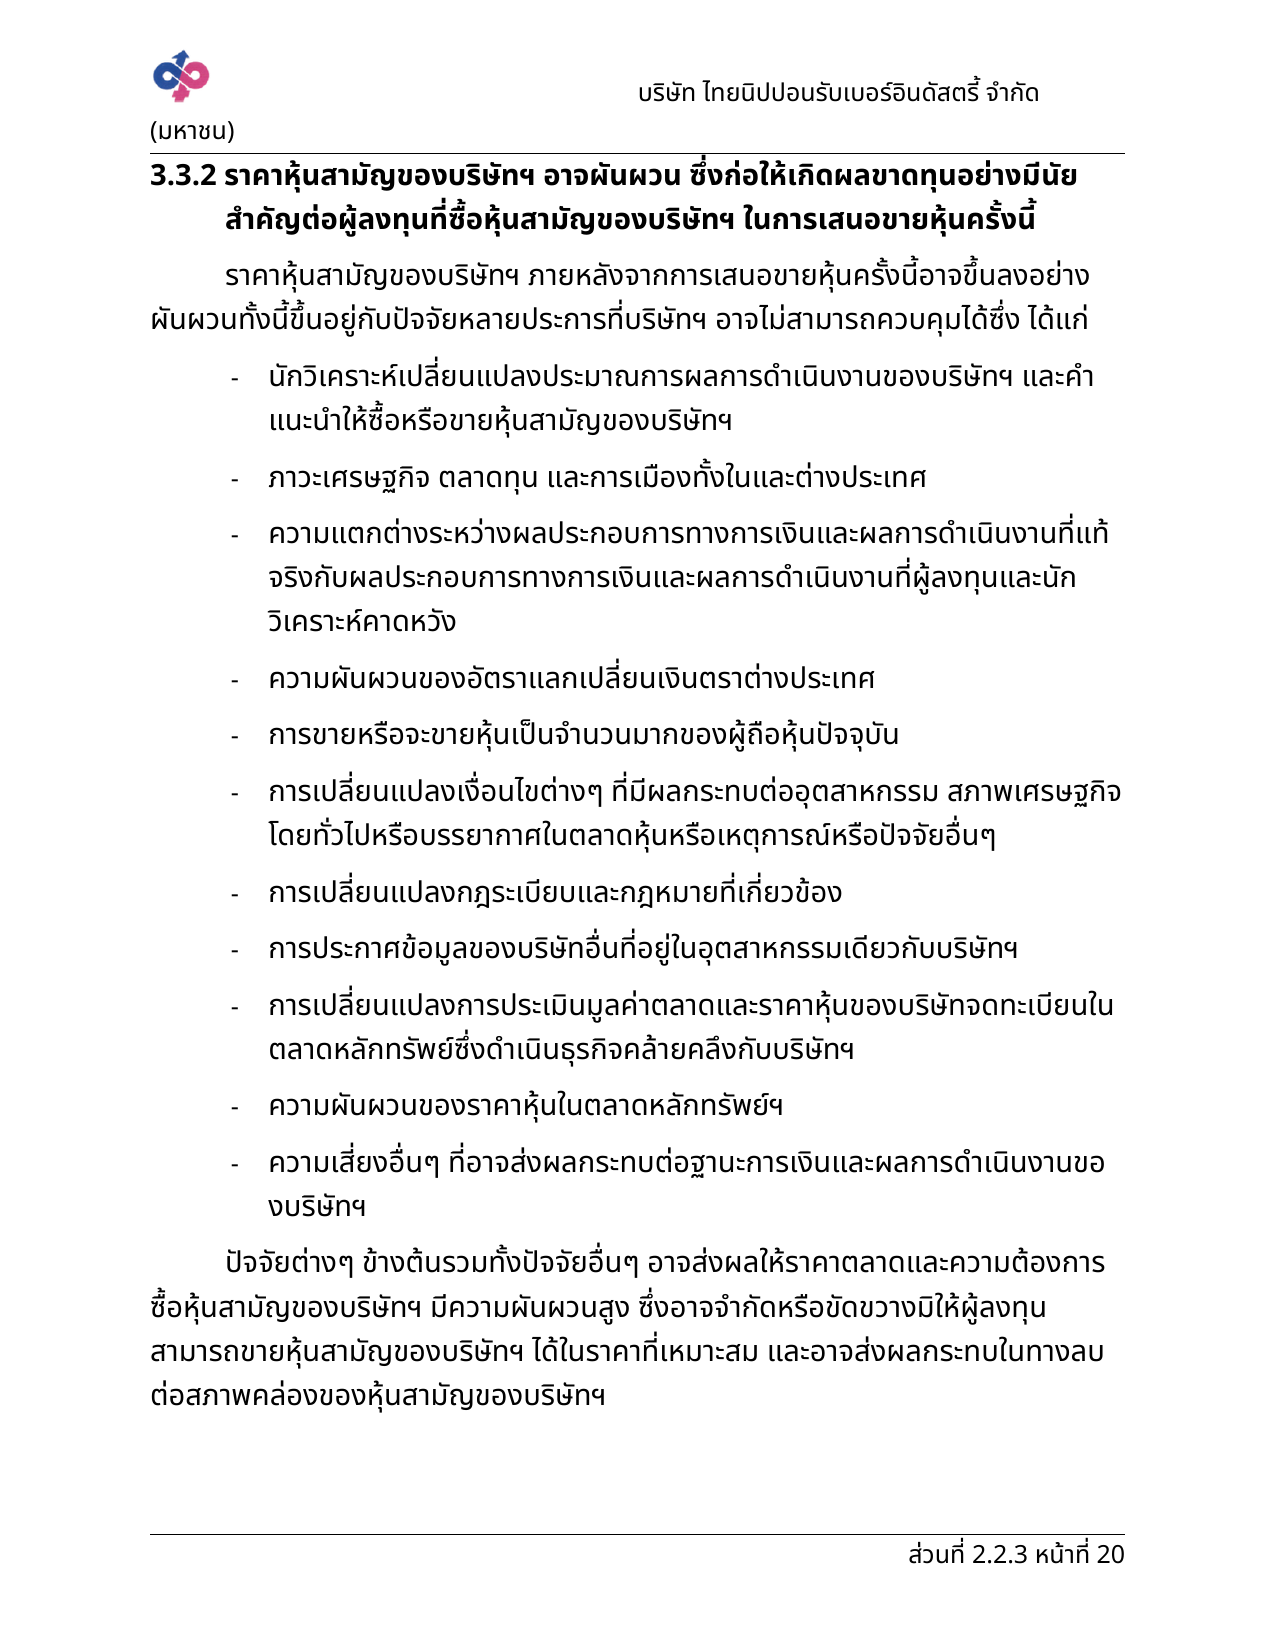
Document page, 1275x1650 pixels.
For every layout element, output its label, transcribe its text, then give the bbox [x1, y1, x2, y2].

list การเปลี่ยนแปลงการประเมินมูลค่าตลาดและราคาหุ้นของบริษัทจดทะเบียนในตลาดหลักทรัพย์ซึ่งดำเนินธุรกิจคล้ายคลึงกับบริษัทฯ [231, 984, 1125, 1072]
text ราคาหุ้นสามัญของบริษัทฯ ภายหลังจากการเสนอขายหุ้นครั้งนี้อาจขึ้นลงอย่างผันผวนทั้งนี้ขึ้นอยู่กับปัจจัยหลายประการที่บริษัทฯ อาจไม่สามารถควบคุมได้ซึ่ง ได้แก่ [150, 255, 1125, 343]
subtitle ราคาหุ้นสามัญของบริษัทฯ อาจผันผวน ซึ่งก่อให้เกิดผลขาดทุนอย่างมีนัยสำคัญต่อผู้ลงทุนที่ซื้อหุ้นสามัญของบริษัทฯ ในการเสนอขายหุ้นครั้งนี้ [150, 154, 1125, 242]
text ปัจจัยต่างๆ ข้างต้นรวมทั้งปัจจัยอื่นๆ อาจส่งผลให้ราคาตลาดและความต้องการซื้อหุ้นสามัญของบริษัทฯ มีความผันผวนสูง ซึ่งอาจจำกัดหรือขัดขวางมิให้ผู้ลงทุนสามารถขายหุ้นสามัญของบริษัทฯ ได้ในราคาที่เหมาะสม และอาจส่งผลกระทบในทางลบต่อสภาพคล่องของหุ้นสามัญของบริษัทฯ [150, 1242, 1125, 1418]
list นักวิเคราะห์เปลี่ยนแปลงประมาณการผลการดำเนินงานของบริษัทฯ และคำแนะนำให้ซื้อหรือขายหุ้นสามัญของบริษัทฯ [231, 355, 1125, 443]
list การเปลี่ยนแปลงกฎระเบียบและกฎหมายที่เกี่ยวข้อง [231, 871, 1125, 915]
list ความแตกต่างระหว่างผลประกอบการทางการเงินและผลการดำเนินงานที่แท้จริงกับผลประกอบการทางการเงินและผลการดำเนินงานที่ผู้ลงทุนและนักวิเคราะห์คาดหวัง [231, 513, 1125, 645]
list ความผันผวนของอัตราแลกเปลี่ยนเงินตราต่างประเทศ [231, 657, 1125, 701]
list ความเสี่ยงอื่นๆ ที่อาจส่งผลกระทบต่อฐานะการเงินและผลการดำเนินงานของบริษัทฯ [231, 1141, 1125, 1229]
list การเปลี่ยนแปลงเงื่อนไขต่างๆ ที่มีผลกระทบต่ออุตสาหกรรม สภาพเศรษฐกิจโดยทั่วไปหรือบรรยากาศในตลาดหุ้นหรือเหตุการณ์หรือปัจจัยอื่นๆ [231, 770, 1125, 858]
picture [147, 46, 213, 106]
list ภาวะเศรษฐกิจ ตลาดทุน และการเมืองทั้งในและต่างประเทศ [231, 456, 1125, 500]
list ความผันผวนของราคาหุ้นในตลาดหลักทรัพย์ฯ [231, 1085, 1125, 1129]
list การขายหรือจะขายหุ้นเป็นจำนวนมากของผู้ถือหุ้นปัจจุบัน [231, 714, 1125, 758]
list การประกาศข้อมูลของบริษัทอื่นที่อยู่ในอุตสาหกรรมเดียวกับบริษัทฯ [231, 928, 1125, 972]
